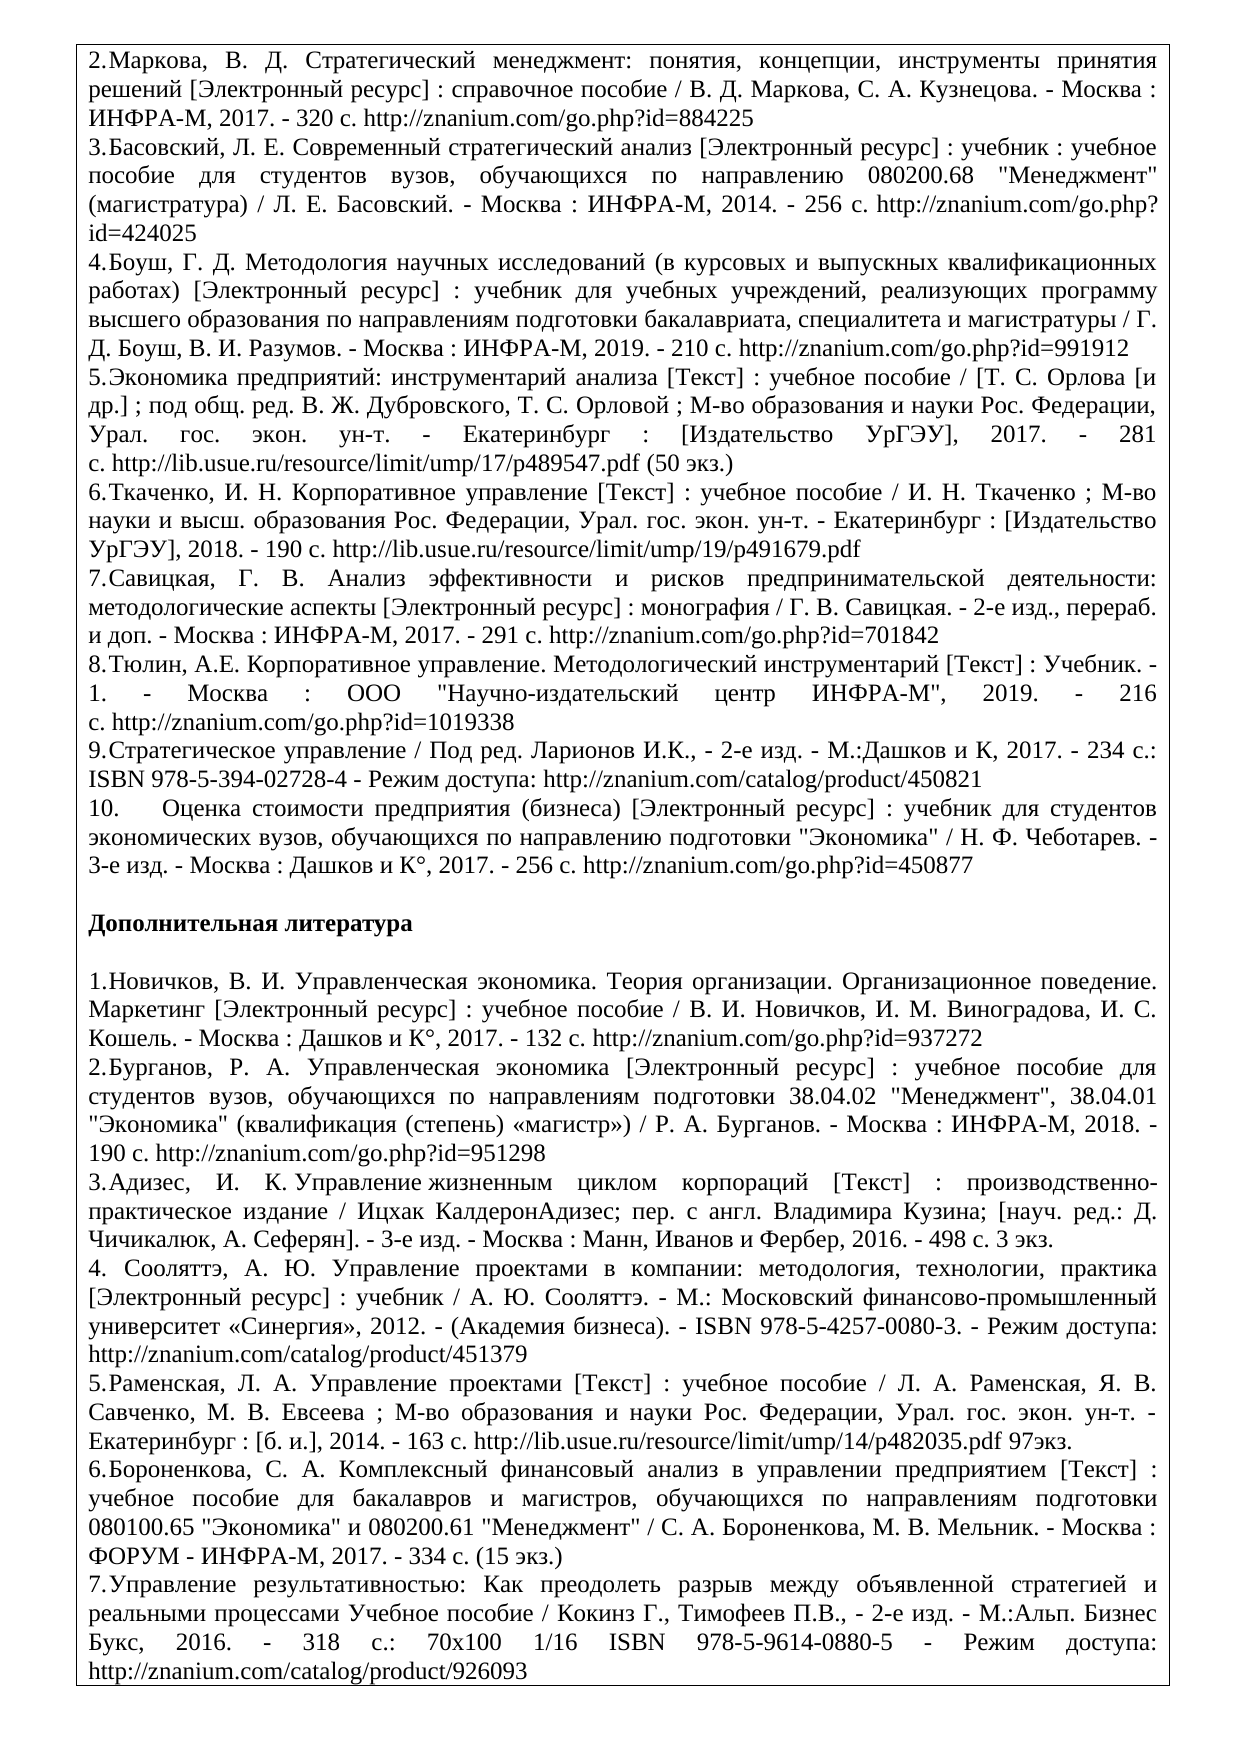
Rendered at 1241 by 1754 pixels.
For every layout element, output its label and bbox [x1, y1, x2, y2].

table_cell [77, 45, 1169, 1684]
